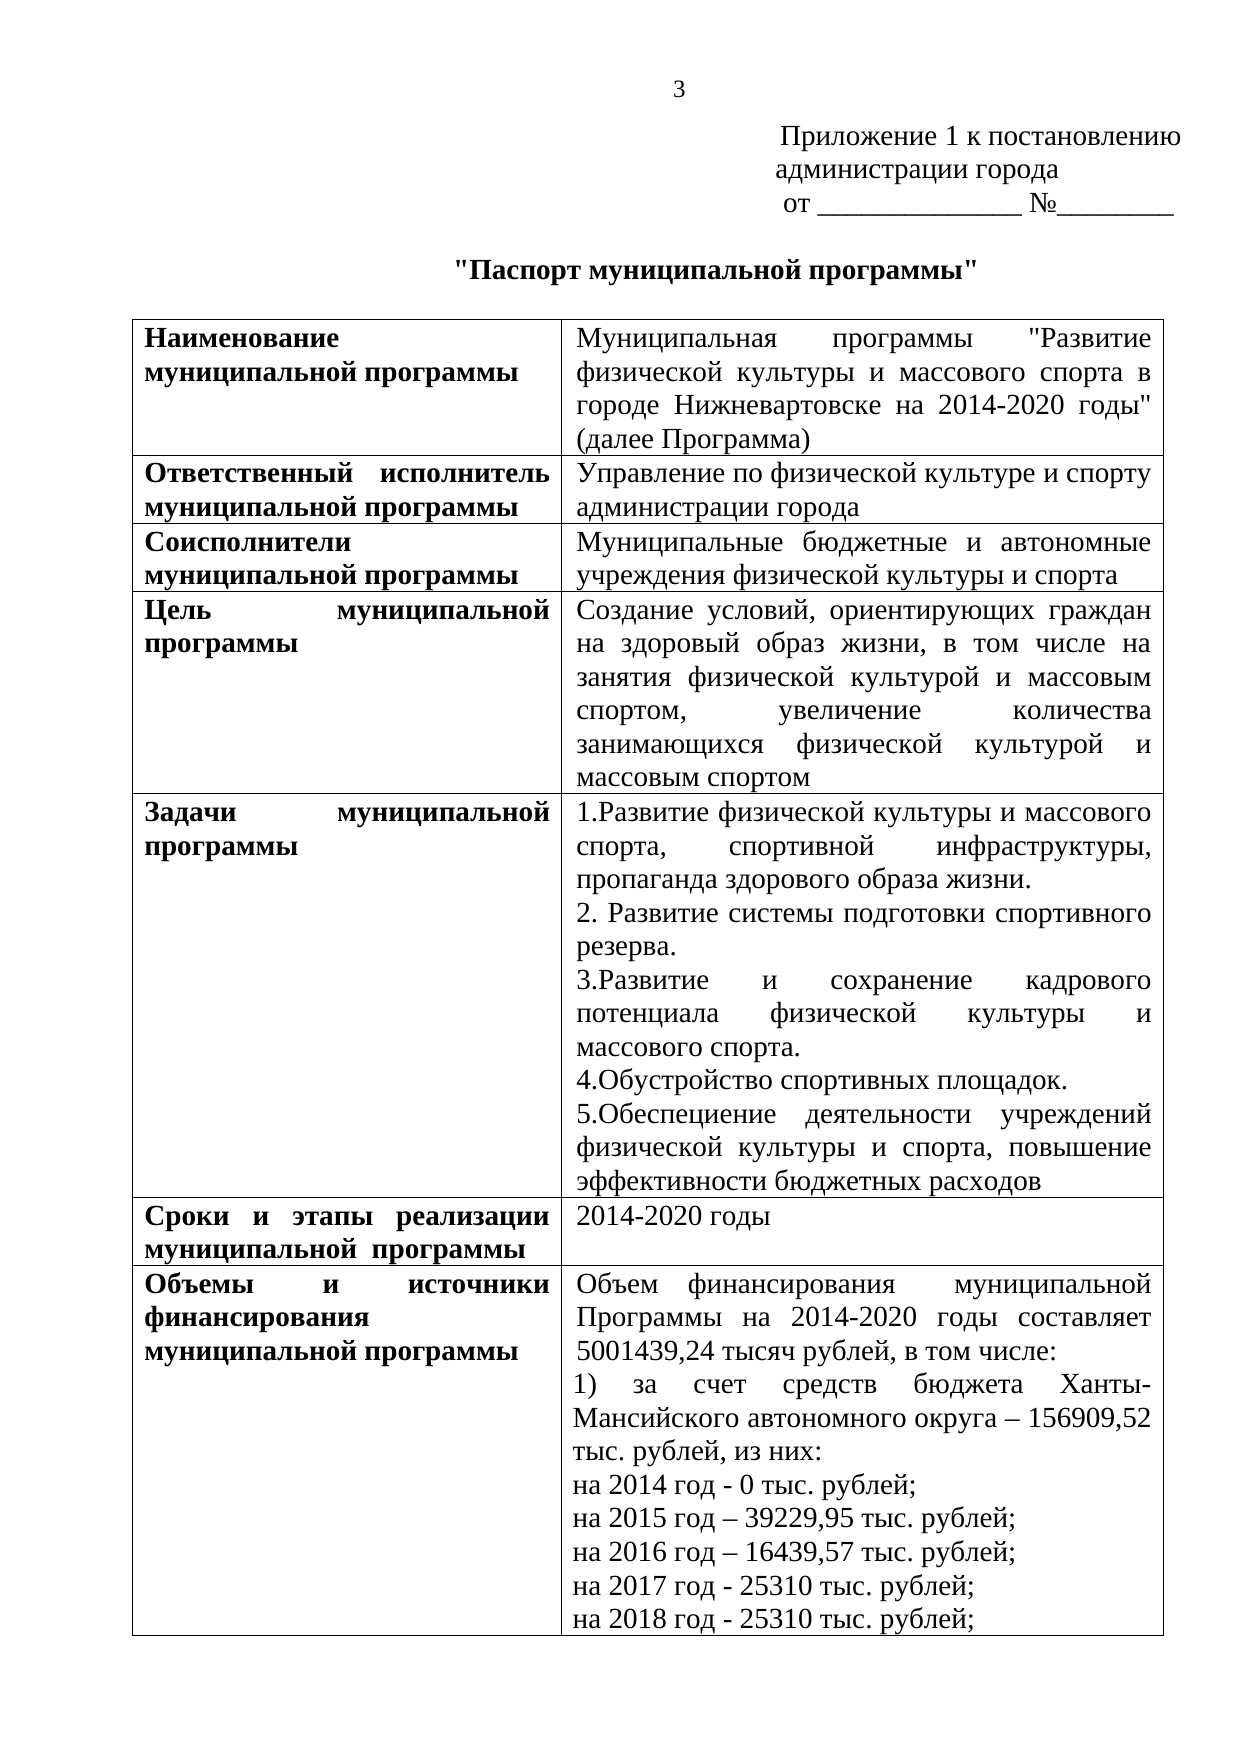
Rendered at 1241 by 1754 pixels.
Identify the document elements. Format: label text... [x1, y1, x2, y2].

table_cell 2014-2020 годы [562, 1198, 1163, 1265]
table_cell Управление по физической культуре и спорту администрации города [562, 456, 1163, 523]
text от ______________ №________ [177, 185, 1181, 219]
table_cell Создание условий, ориентирующих граждан на здоровый образ жизни, в том числе на занятия физической культурой и массовым спортом, увеличение количества занимающихся физической культурой и массовым спортом [562, 592, 1163, 793]
table_cell Задачи муниципальной программы [133, 794, 561, 1197]
text "Паспорт муниципальной программы" [192, 252, 1181, 286]
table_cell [133, 1266, 561, 1635]
table_cell Муниципальные бюджетные и автономные учреждения физической культуры и спорта [562, 524, 1163, 591]
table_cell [562, 1266, 1163, 1635]
table_cell Ответственный исполнитель муниципальной программы [133, 456, 561, 523]
text Приложение 1 к постановлению [177, 118, 1181, 152]
table_header Муниципальная программы "Развитие физической культуры и массового спорта в городе Нижневартовске на 2014-2020 годы" (далее Программа) [562, 320, 1163, 454]
table_cell Соисполнители муниципальной программы [133, 524, 561, 591]
table_cell Цель муниципальной программы [133, 592, 561, 793]
table_header Наименование муниципальной программы [133, 320, 561, 454]
table_cell Сроки и этапы реализации муниципальной программы [133, 1198, 561, 1265]
text администрации города [177, 152, 1181, 185]
table_cell 1.Развитие физической культуры и массового спорта, спортивной инфраструктуры, пропаганда здорового образа жизни. 2. Развитие системы подготовки спортивного резерва. 3.Развитие и сохранение кадрового потенциала физической культуры и массового спорта. 4.Обустройство спортивных площадок. 5.Обеспециение деятельности учреждений физической культуры и спорта, повышение эффективности бюджетных расходов [562, 794, 1163, 1197]
